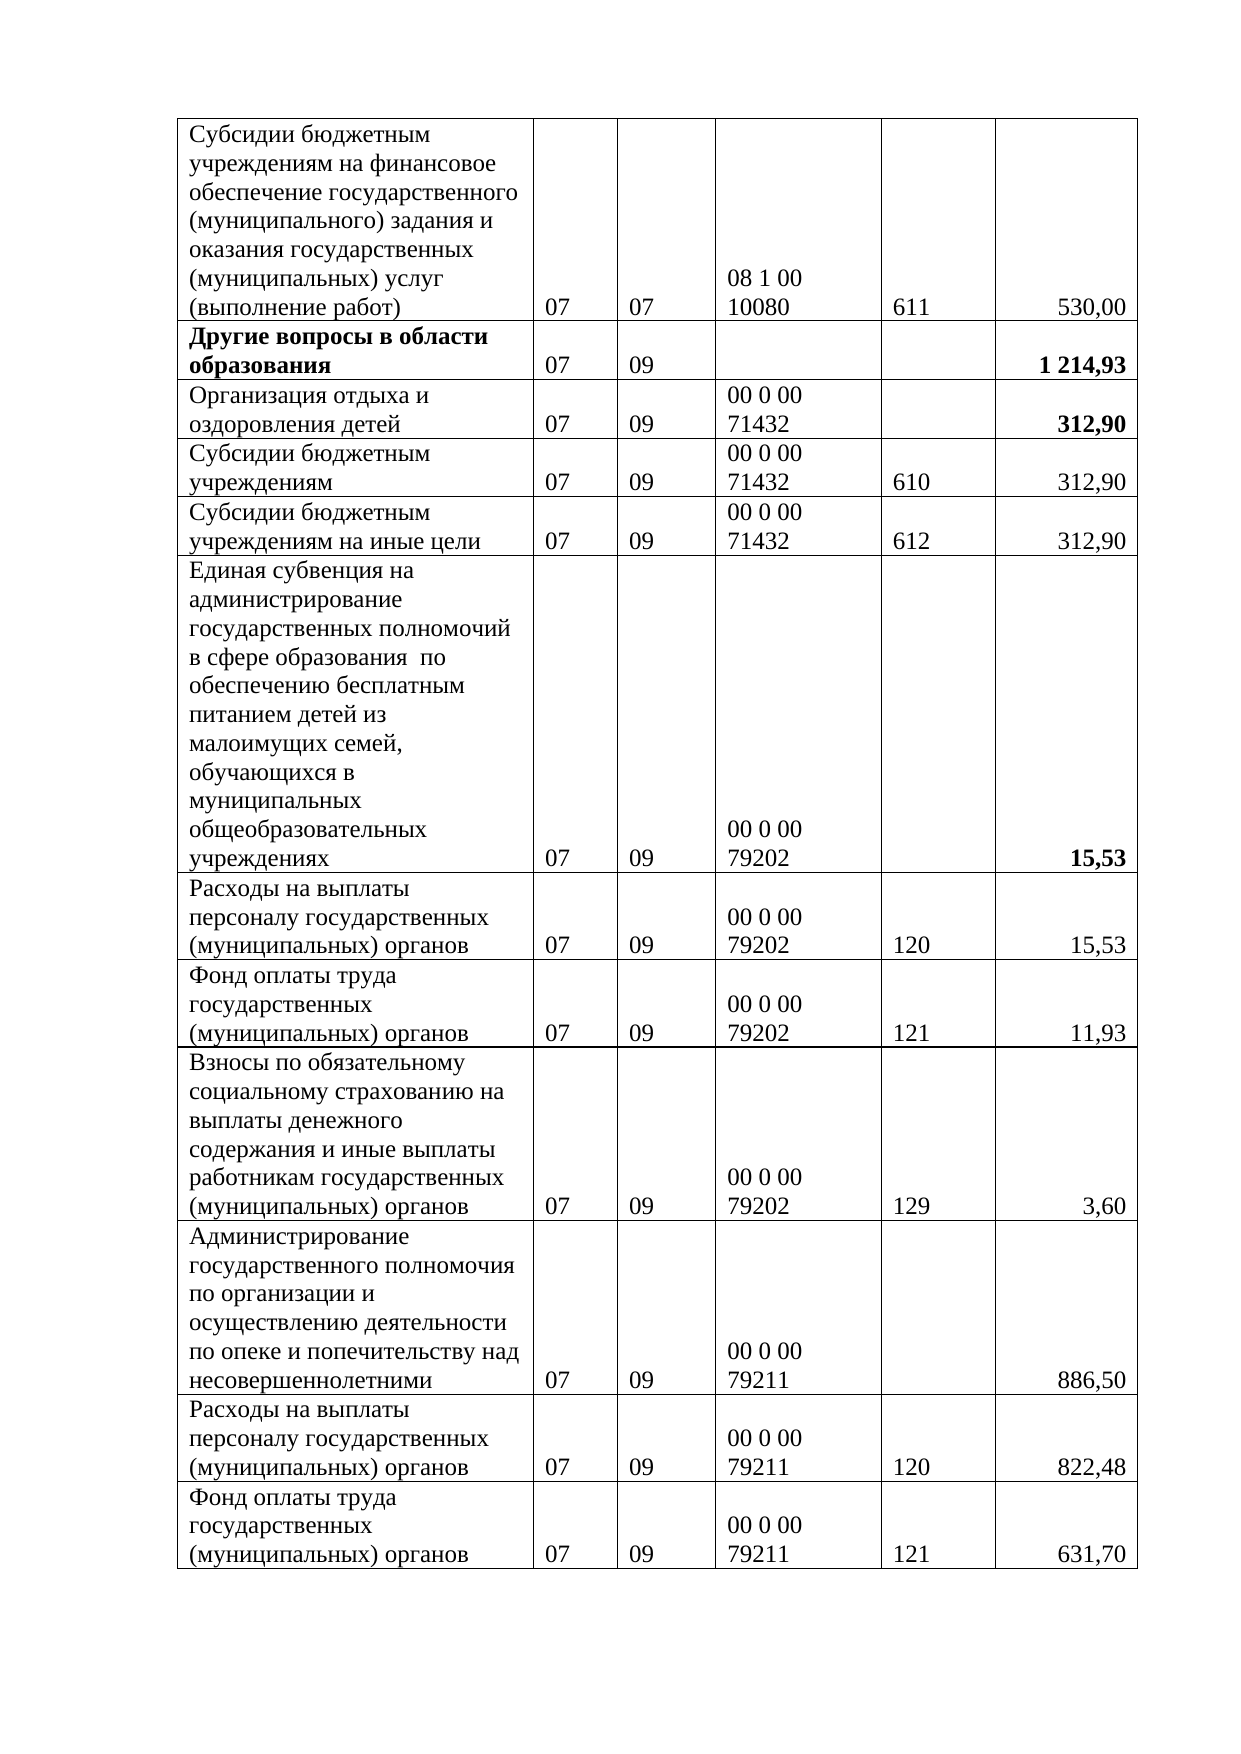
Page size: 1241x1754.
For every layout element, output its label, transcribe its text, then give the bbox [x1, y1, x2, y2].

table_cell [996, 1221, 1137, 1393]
table_cell [716, 321, 881, 379]
table_cell 09 [618, 439, 715, 496]
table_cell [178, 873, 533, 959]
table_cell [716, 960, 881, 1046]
table_cell 07 [534, 380, 617, 437]
table_cell 07 [534, 497, 617, 554]
table_cell 610 [882, 439, 995, 496]
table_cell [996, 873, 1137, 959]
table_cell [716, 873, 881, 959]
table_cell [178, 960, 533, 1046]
table_cell 08 1 00 10080 [716, 119, 881, 320]
table_cell 312,90 [996, 497, 1137, 554]
table_cell [882, 556, 995, 872]
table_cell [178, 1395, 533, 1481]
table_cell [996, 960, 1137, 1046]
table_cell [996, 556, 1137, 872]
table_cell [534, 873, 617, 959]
table_cell Субсидии бюджетным учреждениям [178, 439, 533, 496]
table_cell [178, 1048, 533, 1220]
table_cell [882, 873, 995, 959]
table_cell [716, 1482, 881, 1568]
table_cell 07 [618, 119, 715, 320]
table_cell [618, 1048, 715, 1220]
table_cell 00 0 00 71432 [716, 497, 881, 554]
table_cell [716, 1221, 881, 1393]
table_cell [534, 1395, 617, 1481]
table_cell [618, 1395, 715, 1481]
table_cell Единая субвенция на администрирование государственных полномочий в сфере образования по обеспечению бесплатным питанием детей из малоимущих семей, обучающихся в муниципальных общеобразовательных учреждениях [178, 556, 533, 872]
table_cell 00 0 00 79202 [716, 556, 881, 872]
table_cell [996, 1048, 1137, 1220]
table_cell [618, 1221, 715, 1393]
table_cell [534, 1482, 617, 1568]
table_cell 00 0 00 71432 [716, 380, 881, 437]
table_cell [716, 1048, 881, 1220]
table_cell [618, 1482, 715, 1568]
table_cell Другие вопросы в области образования [178, 321, 533, 379]
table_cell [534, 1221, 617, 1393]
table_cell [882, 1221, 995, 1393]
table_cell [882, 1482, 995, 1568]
table_cell 07 [534, 439, 617, 496]
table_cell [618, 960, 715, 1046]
table_cell 07 [534, 556, 617, 872]
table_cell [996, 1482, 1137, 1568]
table_cell 612 [882, 497, 995, 554]
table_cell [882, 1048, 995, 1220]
table_cell Субсидии бюджетным учреждениям на иные цели [178, 497, 533, 554]
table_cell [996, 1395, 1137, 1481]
table_cell 312,90 [996, 439, 1137, 496]
table_cell 09 [618, 556, 715, 872]
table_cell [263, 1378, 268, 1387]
table_cell [882, 321, 995, 379]
table_cell 00 0 00 71432 [716, 439, 881, 496]
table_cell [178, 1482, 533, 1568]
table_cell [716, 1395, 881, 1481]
table_cell 611 [882, 119, 995, 320]
table_cell 07 [534, 119, 617, 320]
table_cell [882, 380, 995, 437]
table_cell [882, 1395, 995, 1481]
table_cell Субсидии бюджетным учреждениям на финансовое обеспечение государственного (муниципального) задания и оказания государственных (муниципальных) услуг (выполнение работ) [178, 119, 533, 320]
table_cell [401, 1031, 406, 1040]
table_cell 530,00 [996, 119, 1137, 320]
table_cell 09 [618, 380, 715, 437]
table_cell 09 [618, 497, 715, 554]
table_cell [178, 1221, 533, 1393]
table_cell 312,90 [996, 380, 1137, 437]
table_cell 07 [534, 321, 617, 379]
table_cell Организация отдыха и оздоровления детей [178, 380, 533, 437]
table_cell 09 [618, 321, 715, 379]
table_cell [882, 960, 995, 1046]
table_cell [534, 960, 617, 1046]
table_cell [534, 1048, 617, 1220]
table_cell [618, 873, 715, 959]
table_cell 1 214,93 [996, 321, 1137, 379]
